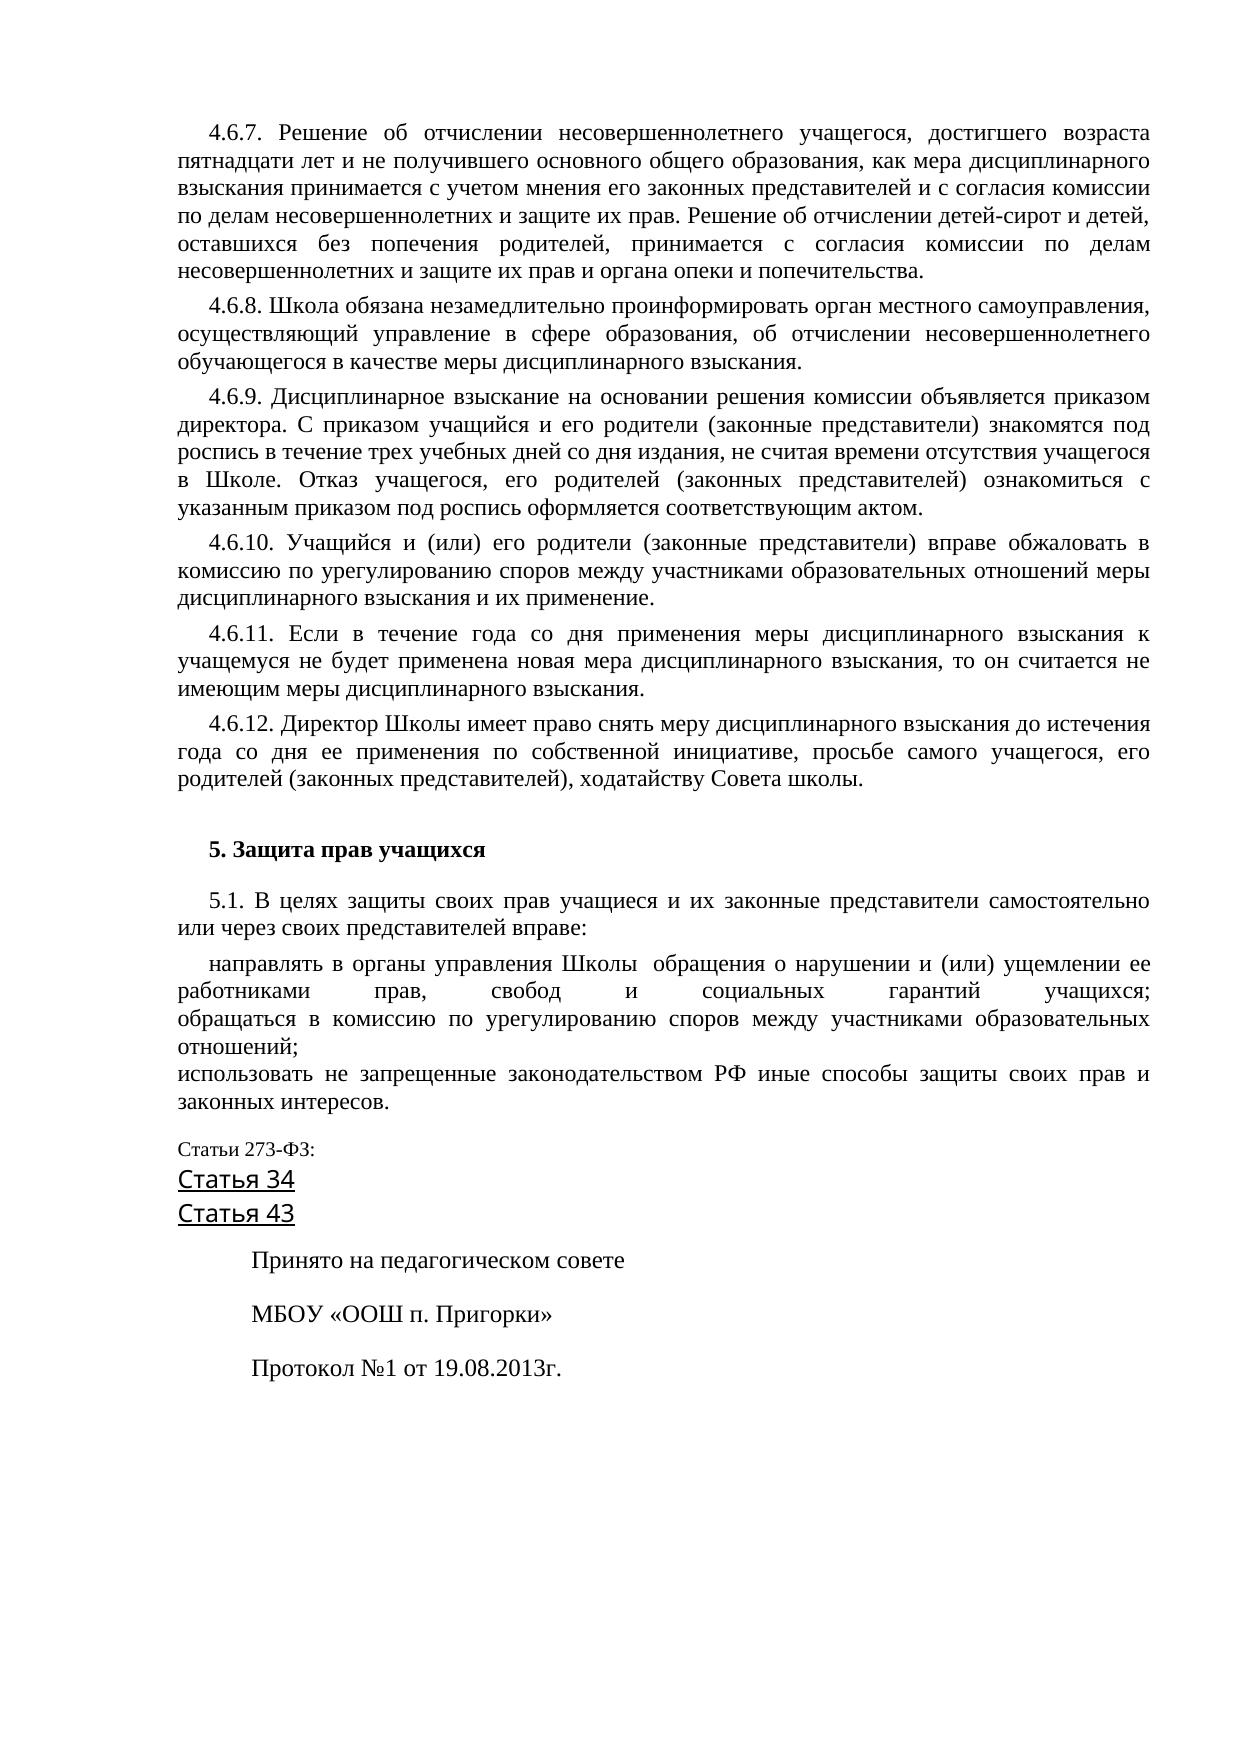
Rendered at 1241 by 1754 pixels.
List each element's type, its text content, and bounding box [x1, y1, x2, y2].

text Статья 34 [177, 1161, 1152, 1195]
text направлять в органы управления Школы обращения о нарушении и (или) ущемлении ее работниками прав, свобод и социальных гарантий учащихся; обращаться в комиссию по урегулированию споров между участниками образовательных отношений; использовать не запрещенные законодательством РФ иные способы защиты своих прав и законных интересов. [177, 949, 1152, 1114]
text 4.6.10. Учащийся и (или) его родители (законные представители) вправе обжаловать в комиссию по урегулированию споров между участниками образовательных отношений меры дисциплинарного взыскания и их применение. [177, 528, 1152, 611]
text Статья 43 [177, 1195, 1152, 1229]
text 4.6.9. Дисциплинарное взыскание на основании решения комиссии объявляется приказом директора. С приказом учащийся и его родители (законные представители) знакомятся под роспись в течение трех учебных дней со дня издания, не считая времени отсутствия учащегося в Школе. Отказ учащегося, его родителей (законных представителей) ознакомиться с указанным приказом под роспись оформляется соответствующим актом. [177, 382, 1152, 520]
text 4.6.12. Директор Школы имеет право снять меру дисциплинарного взыскания до истечения года со дня ее применения по собственной инициативе, просьбе самого учащегося, его родителей (законных представителей), ходатайству Совета школы. [177, 709, 1152, 792]
text 5. Защита прав учащихся [177, 831, 1152, 862]
text 4.6.11. Если в течение года со дня применения меры дисциплинарного взыскания к учащемуся не будет применена новая мера дисциплинарного взыскания, то он считается не имеющим меры дисциплинарного взыскания. [177, 619, 1152, 701]
text Принято на педагогическом совете [177, 1245, 1152, 1274]
text МБОУ «ООШ п. Пригорки» [177, 1299, 1152, 1328]
text 4.6.8. Школа обязана незамедлительно проинформировать орган местного самоуправления, осуществляющий управление в сфере образования, об отчислении несовершеннолетнего обучающегося в качестве меры дисциплинарного взыскания. [177, 292, 1152, 374]
text 4.6.7. Решение об отчислении несовершеннолетнего учащегося, достигшего возраста пятнадцати лет и не получившего основного общего образования, как мера дисциплинарного взыскания принимается с учетом мнения его законных представителей и с согласия комиссии по делам несовершеннолетних и защите их прав. Решение об отчислении детей-сирот и детей, оставшихся без попечения родителей, принимается с согласия комиссии по делам несовершеннолетних и защите их прав и органа опеки и попечительства. [177, 118, 1152, 284]
text Статьи 273-ФЗ: [177, 1130, 1152, 1161]
text 5.1. В целях защиты своих прав учащиеся и их законные представители самостоятельно или через своих представителей вправе: [177, 886, 1152, 941]
text Протокол №1 от 19.08.2013г. [177, 1353, 1152, 1382]
